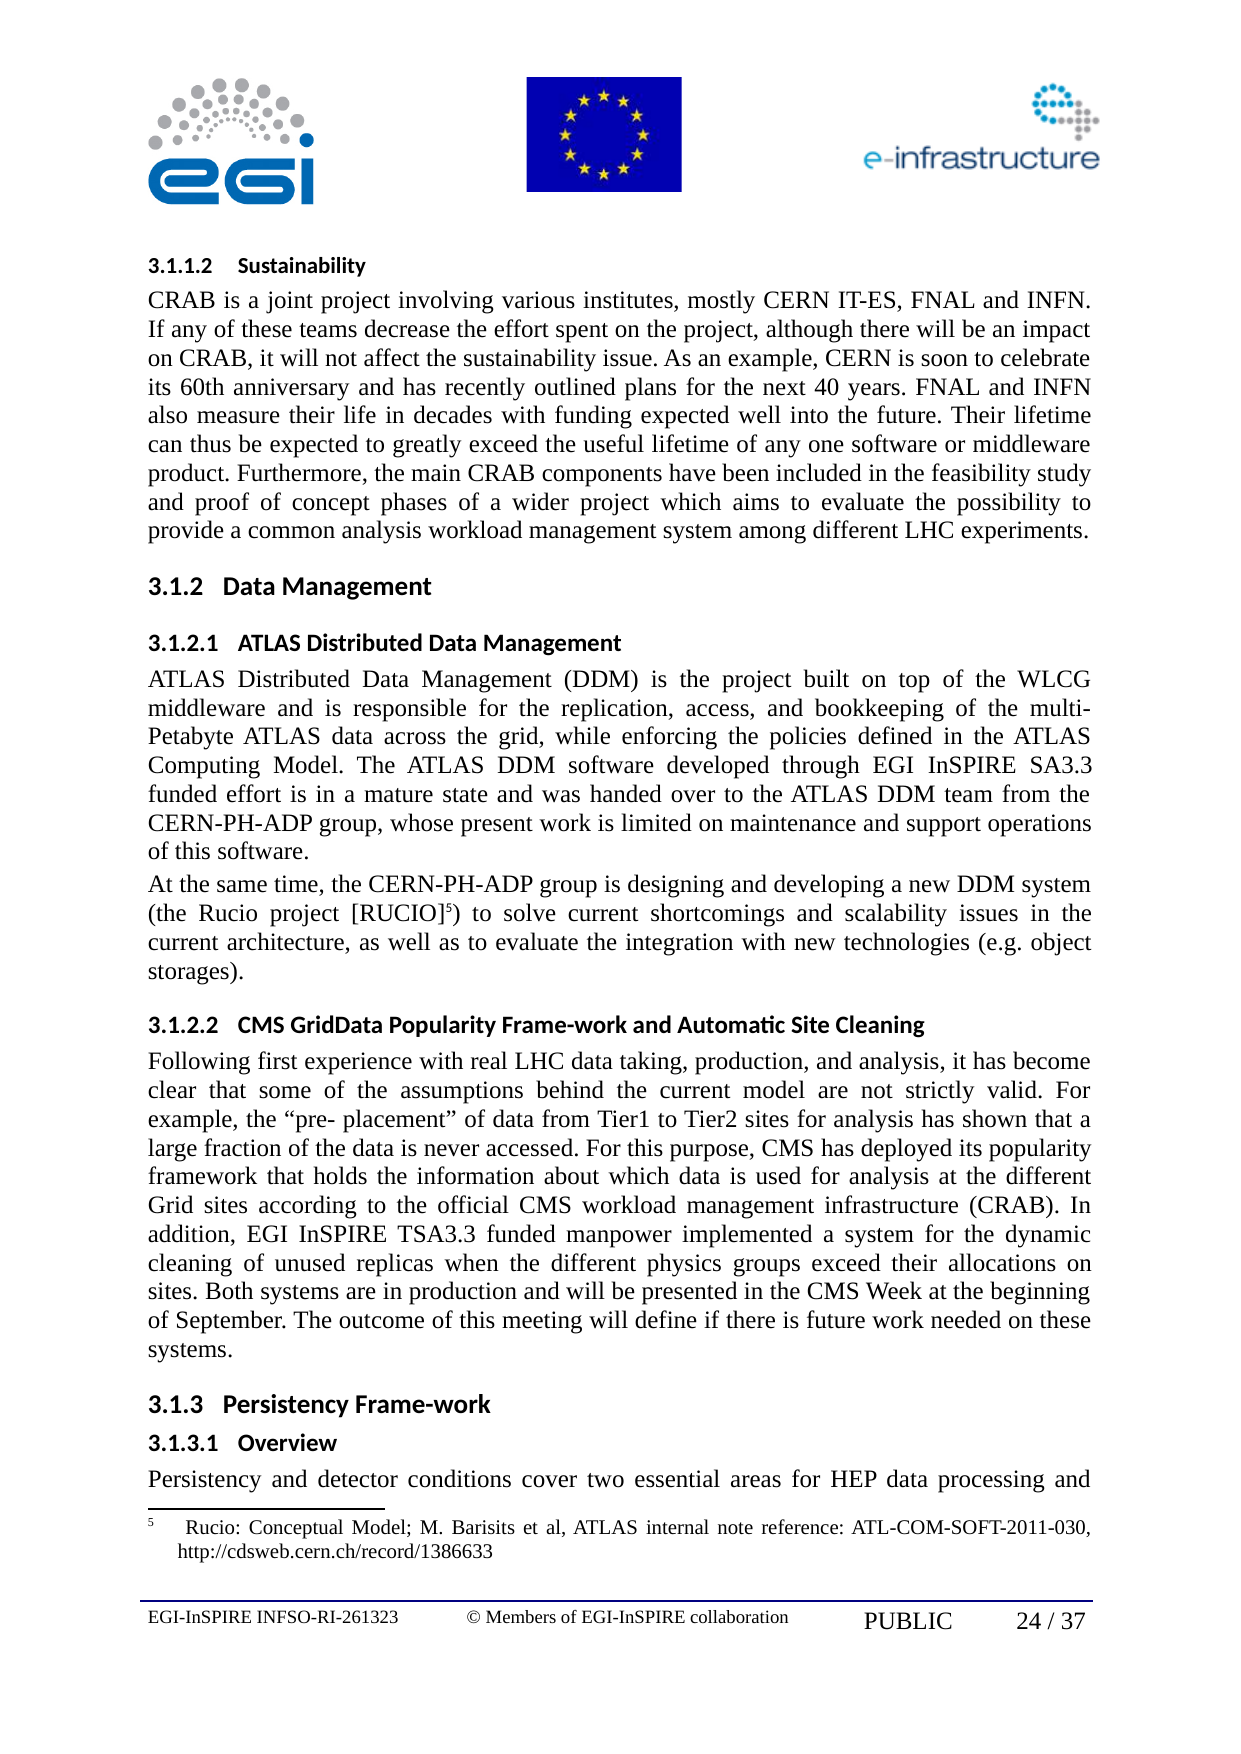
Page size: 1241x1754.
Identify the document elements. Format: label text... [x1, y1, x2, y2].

subtitle Persistency Frame-work [148, 1388, 1092, 1421]
text Following first experience with real LHC data taking, production, and analysis, it has become clear that some of the assumptions behind the current model are not strictly valid. For example, the “pre- placement” of data from Tier1 to Tier2 sites for analysis has shown that a large fraction of the data is never accessed. For this purpose, CMS has deployed its popularity framework that holds the information about which data is used for analysis at the different Grid sites according to the official CMS workload management infrastructure (CRAB). In addition, EGI InSPIRE TSA3.3 funded manpower implemented a system for the dynamic cleaning of unused replicas when the different physics groups exceed their allocations on sites. Both systems are in production and will be presented in the CMS Week at the beginning of September. The outcome of this meeting will define if there is future work needed on these systems. [148, 1046, 1092, 1363]
subtitle Overview [148, 1427, 1092, 1457]
subtitle Sustainability [148, 251, 1092, 279]
text At the same time, the CERN-PH-ADP group is designing and developing a new DDM system (the Rucio project [RUCIO]) to solve current shortcomings and scalability issues in the current architecture, as well as to evaluate the integration with new technologies (e.g. object storages). [148, 869, 1092, 985]
subtitle ATLAS Distributed Data Management [148, 627, 1092, 658]
picture [858, 77, 1106, 176]
text ATLAS Distributed Data Management (DDM) is the project built on top of the WLCG middleware and is responsible for the replication, access, and bookkeeping of the multi-Petabyte ATLAS data across the grid, while enforcing the policies defined in the ATLAS Computing Model. The ATLAS DDM software developed through EGI InSPIRE SA3.3 funded effort is in a mature state and was handed over to the ATLAS DDM team from the CERN-PH-ADP group, whose present work is limited on maintenance and support operations of this software. [148, 664, 1092, 865]
picture [147, 77, 315, 206]
picture [526, 77, 682, 192]
subtitle CMS GridData Popularity Frame-work and Automatic Site Cleaning [148, 1010, 1092, 1040]
text CRAB is a joint project involving various institutes, mostly CERN IT-ES, FNAL and INFN. If any of these teams decrease the effort spent on the project, although there will be an impact on CRAB, it will not affect the sustainability issue. As an example, CERN is soon to celebrate its 60th anniversary and has recently outlined plans for the next 40 years. FNAL and INFN also measure their life in decades with funding expected well into the future. Their lifetime can thus be expected to greatly exceed the useful lifetime of any one software or middleware product. Furthermore, the main CRAB components have been included in the feasibility study and proof of concept phases of a wider project which aims to evaluate the possibility to provide a common analysis workload management system among different LHC experiments. [148, 285, 1092, 544]
subtitle Data Management [148, 569, 1092, 602]
